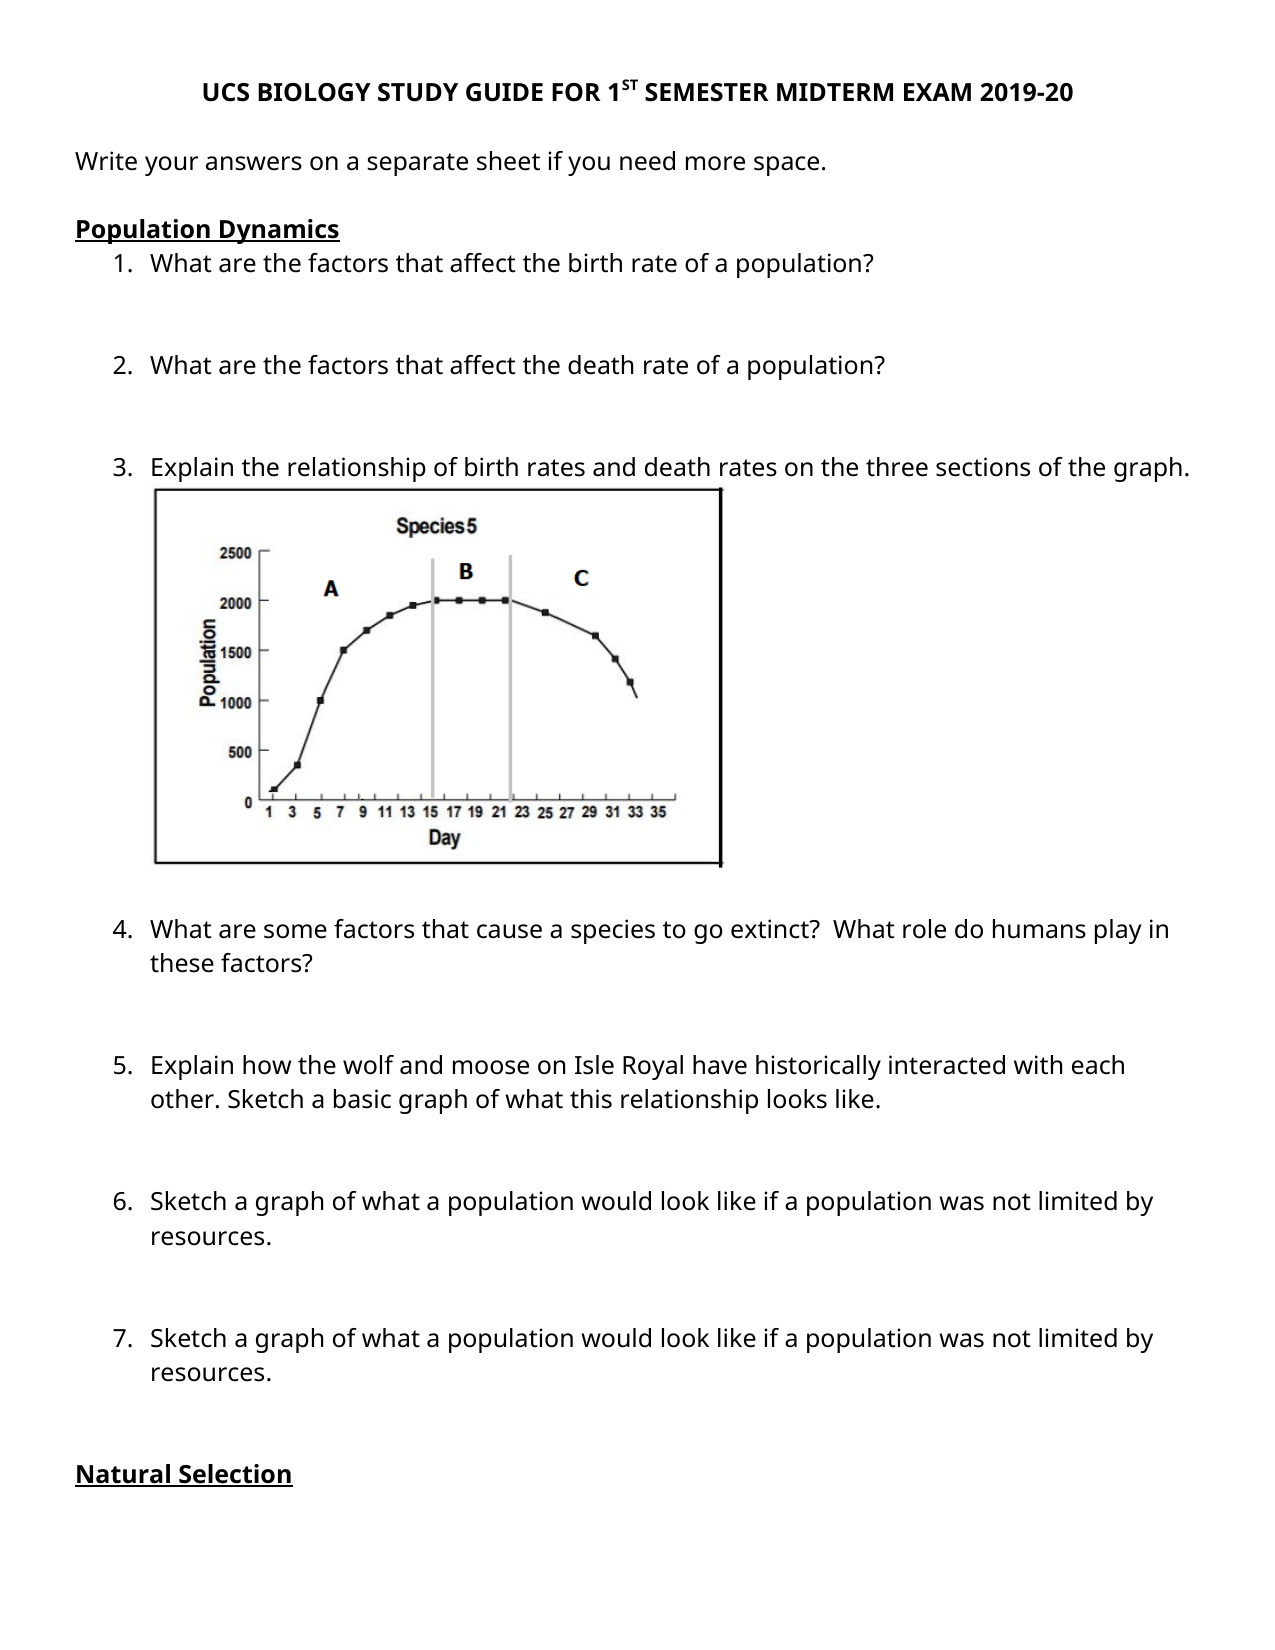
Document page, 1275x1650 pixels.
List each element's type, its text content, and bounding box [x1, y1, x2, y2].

list Sketch a graph of what a population would look like if a population was not limited by resources. [112, 1320, 1200, 1388]
text Population Dynamics [75, 211, 1200, 245]
list Explain the relationship of birth rates and death rates on the three sections of the graph. [112, 450, 1200, 484]
text Write your answers on a separate sheet if you need more space. [75, 143, 1200, 177]
list What are the factors that affect the birth rate of a population? [112, 245, 1200, 279]
picture [150, 483, 735, 878]
list Sketch a graph of what a population would look like if a population was not limited by resources. [112, 1184, 1200, 1252]
text UCS BIOLOGY STUDY GUIDE FOR 1ST SEMESTER MIDTERM EXAM 2019-20 [75, 75, 1200, 109]
list What are the factors that affect the death rate of a population? [112, 347, 1200, 382]
list Explain how the wolf and moose on Isle Royal have historically interacted with each other. Sketch a basic graph of what this relationship looks like. [112, 1048, 1200, 1116]
list What are some factors that cause a species to go extinct? What role do humans play in these factors? [112, 912, 1200, 980]
text Natural Selection [75, 1457, 1200, 1491]
